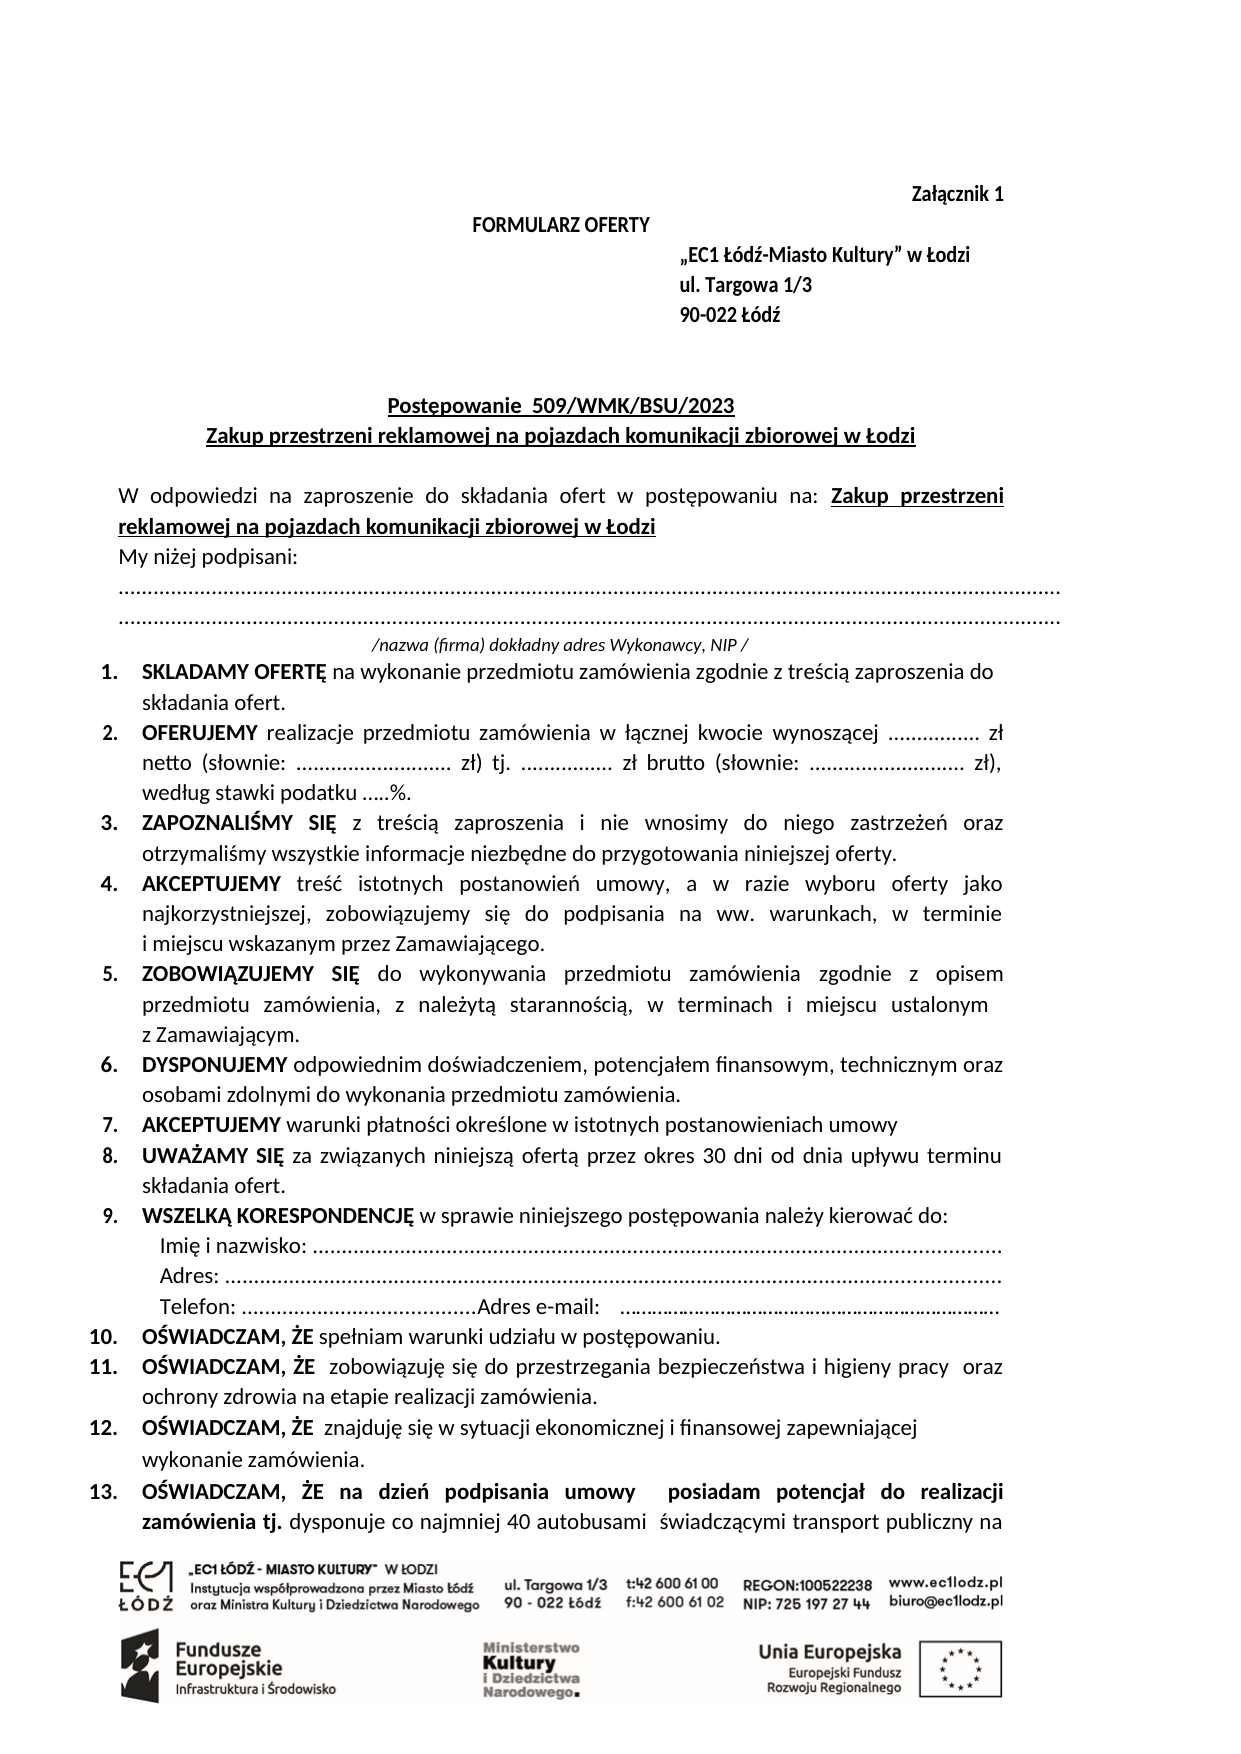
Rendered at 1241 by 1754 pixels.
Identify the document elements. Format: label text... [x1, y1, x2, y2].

list Imię i nazwisko: [159, 1231, 1004, 1259]
text W odpowiedzi na zaproszenie do składania ofert w postępowaniu na: Zakup przestrzeni reklamowej na pojazdach komunikacji zbiorowej w Łodzi [118, 482, 1004, 540]
text Zakup przestrzeni reklamowej na pojazdach komunikacji zbiorowej w Łodzi [118, 421, 1004, 449]
text /nazwa (firma) dokładny adres Wykonawcy, NIP / [118, 633, 1004, 656]
list Adres: [159, 1262, 1004, 1289]
list AKCEPTUJEMY warunki płatności określone w istotnych postanowieniach umowy [118, 1111, 1004, 1138]
list OŚWIADCZAM, ŻE spełniam warunki udziału w postępowaniu. [118, 1322, 1004, 1350]
list AKCEPTUJEMY treść istotnych postanowień umowy, a w razie wyboru oferty jako najkorzystniejszej, zobowiązujemy się do podpisania na ww. warunkach, w terminie i miejscu wskazanym przez Zamawiającego. [118, 869, 1004, 957]
list OŚWIADCZAM, ŻE zobowiązuję się do przestrzegania bezpieczeństwa i higieny pracy oraz ochrony zdrowia na etapie realizacji zamówienia. [118, 1352, 1004, 1410]
list UWAŻAMY SIĘ za związanych niniejszą ofertą przez okres 30 dni od dnia upływu terminu składania ofert. [118, 1141, 1004, 1199]
list WSZELKĄ KORESPONDENCJĘ w sprawie niniejszego postępowania należy kierować do: [118, 1201, 1004, 1229]
picture [118, 1560, 1003, 1705]
list SKLADAMY OFERTĘ na wykonanie przedmiotu zamówienia zgodnie z treścią zaproszenia do składania ofert. [118, 657, 1004, 716]
text „EC1 Łódź-Miasto Kultury” w Łodzi [679, 240, 1004, 268]
text ul. Targowa 1/3 [679, 270, 1004, 298]
text 90-022 Łódź [679, 300, 1004, 328]
text Załącznik 1 [118, 179, 1004, 208]
list ZOBOWIĄZUJEMY SIĘ do wykonywania przedmiotu zamówienia zgodnie z opisem przedmiotu zamówienia, z należytą starannością, w terminach i miejscu ustalonym z Zamawiającym. [118, 959, 1004, 1048]
list DYSPONUJEMY odpowiednim doświadczeniem, potencjałem finansowym, technicznym oraz osobami zdolnymi do wykonania przedmiotu zamówienia. [118, 1050, 1004, 1108]
list OFERUJEMY realizacje przedmiotu zamówienia w łącznej kwocie wynoszącej ................ zł netto (słownie: ........................... zł) tj. ................ zł brutto (słownie: ........................... zł), według stawki podatku …..%. [118, 718, 1004, 806]
list ZAPOZNALIŚMY SIĘ z treścią zaproszenia i nie wnosimy do niego zastrzeżeń oraz otrzymaliśmy wszystkie informacje niezbędne do przygotowania niniejszej oferty. [118, 808, 1004, 867]
text My niżej podpisani: [118, 542, 1004, 570]
text Postępowanie 509/WMK/BSU/2023 [118, 391, 1004, 419]
text FORMULARZ OFERTY [118, 210, 1004, 238]
list Telefon: Adres e-mail: ……………………………………………………………… [159, 1292, 1004, 1320]
list OŚWIADCZAM, ŻE znajduję się w sytuacji ekonomicznej i finansowej zapewniającej wykonanie zamówienia. [118, 1413, 1004, 1473]
